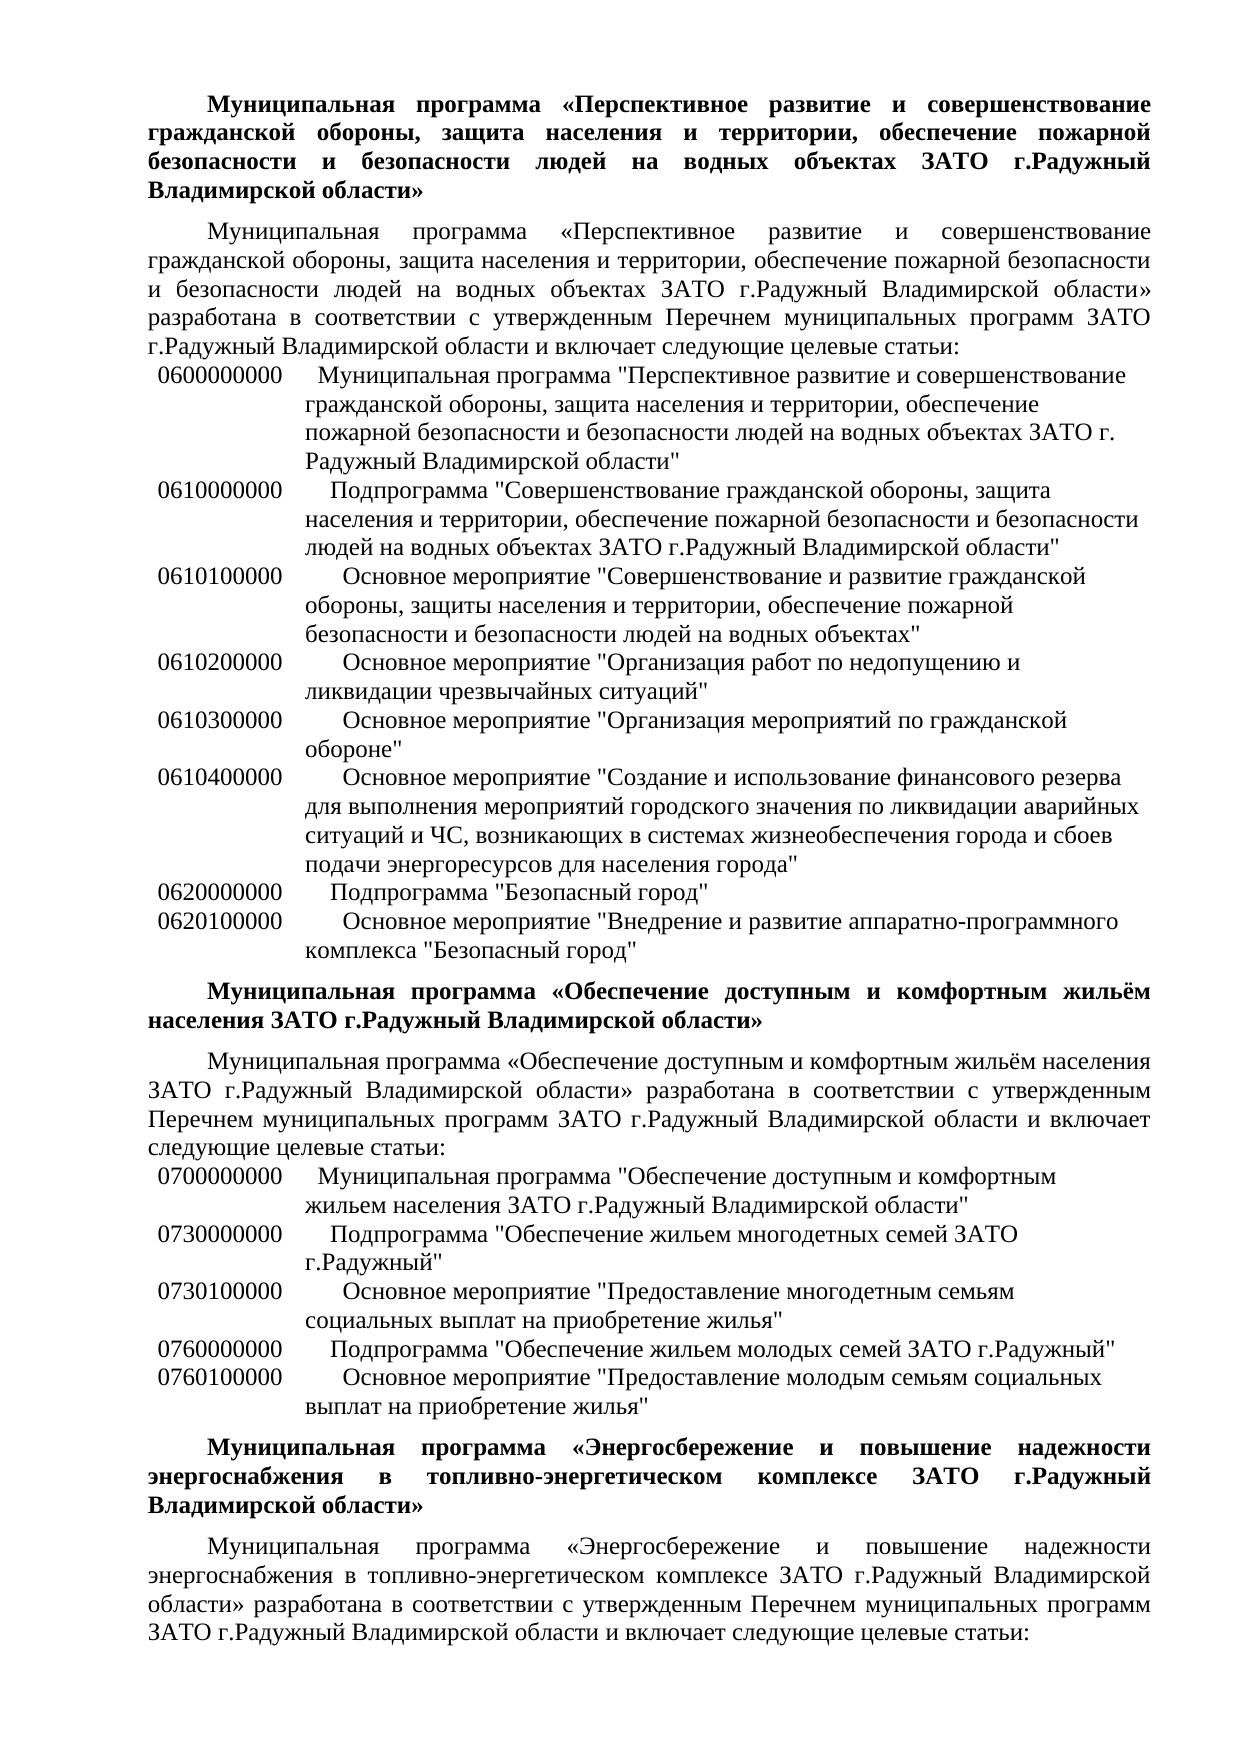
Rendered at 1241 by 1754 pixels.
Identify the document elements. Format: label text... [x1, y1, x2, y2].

table_header 0700000000 [146, 1161, 294, 1219]
table_cell Основное мероприятие "Организация работ по недопущению и ликвидации чрезвычайных ситуаций" [294, 648, 1152, 705]
table_cell Основное мероприятие "Создание и использование финансового резерва для выполнения мероприятий городского значения по ликвидации аварийных ситуаций и ЧС, возникающих в системах жизнеобеспечения города и сбоев подачи энергоресурсов для населения города" [294, 763, 1152, 877]
table_cell Подпрограмма "Совершенствование гражданской обороны, защита населения и территории, обеспечение пожарной безопасности и безопасности людей на водных объектах ЗАТО г.Радужный Владимирской области" [294, 475, 1152, 561]
table_cell Подпрограмма "Безопасный город" [294, 878, 1152, 906]
table_cell Основное мероприятие "Предоставление многодетным семьям социальных выплат на приобретение жилья" [294, 1276, 1152, 1334]
table_header Муниципальная программа "Обеспечение доступным и комфортным жильем населения ЗАТО г.Радужный Владимирской области" [294, 1161, 1152, 1219]
table_cell Подпрограмма "Обеспечение жильем молодых семей ЗАТО г.Радужный" [294, 1334, 1152, 1362]
table_cell Основное мероприятие "Организация мероприятий по гражданской обороне" [294, 705, 1152, 762]
table_cell Основное мероприятие "Внедрение и развитие аппаратно-программного комплекса "Безопасный город" [294, 906, 1152, 964]
table_cell Основное мероприятие "Совершенствование и развитие гражданской обороны, защиты населения и территории, обеспечение пожарной безопасности и безопасности людей на водных объектах" [294, 561, 1152, 647]
text Муниципальная программа «Перспективное развитие и совершенствование гражданской обороны, защита населения и территории, обеспечение пожарной безопасности и безопасности людей на водных объектах ЗАТО г.Радужный Владимирской области» [148, 89, 1152, 204]
text Муниципальная программа «Перспективное развитие и совершенствование гражданской обороны, защита населения и территории, обеспечение пожарной безопасности и безопасности людей на водных объектах ЗАТО г.Радужный Владимирской области» разработана в соответствии с утвержденным Перечнем муниципальных программ ЗАТО г.Радужный Владимирской области и включает следующие целевые статьи: [148, 216, 1152, 360]
text Муниципальная программа «Обеспечение доступным и комфортным жильём населения ЗАТО г.Радужный Владимирской области» разработана в соответствии с утвержденным Перечнем муниципальных программ ЗАТО г.Радужный Владимирской области и включает следующие целевые статьи: [148, 1046, 1152, 1161]
table_cell 0610200000 [146, 648, 294, 705]
text Муниципальная программа «Обеспечение доступным и комфортным жильём населения ЗАТО г.Радужный Владимирской области» [148, 976, 1152, 1034]
table_cell 0610000000 [146, 475, 294, 561]
table_cell 0610300000 [146, 705, 294, 762]
table_cell 0610100000 [146, 561, 294, 647]
text Муниципальная программа «Энергосбережение и повышение надежности энергоснабжения в топливно-энергетическом комплексе ЗАТО г.Радужный Владимирской области» [148, 1432, 1152, 1519]
text Муниципальная программа «Энергосбережение и повышение надежности энергоснабжения в топливно-энергетическом комплексе ЗАТО г.Радужный Владимирской области» разработана в соответствии с утвержденным Перечнем муниципальных программ ЗАТО г.Радужный Владимирской области и включает следующие целевые статьи: [148, 1531, 1152, 1646]
table_cell Основное мероприятие "Предоставление молодым семьям социальных выплат на приобретение жилья" [294, 1363, 1152, 1420]
table_header 0600000000 [146, 360, 294, 475]
table_cell 0620100000 [146, 906, 294, 964]
table_cell 0760000000 [146, 1334, 294, 1362]
table_cell 0610400000 [146, 763, 294, 877]
table_cell 0730000000 [146, 1219, 294, 1276]
table_cell 0730100000 [146, 1276, 294, 1334]
table_cell Подпрограмма "Обеспечение жильем многодетных семей ЗАТО г.Радужный" [294, 1219, 1152, 1276]
table_cell 0760100000 [146, 1363, 294, 1420]
table_cell 0620000000 [146, 878, 294, 906]
table_header Муниципальная программа "Перспективное развитие и совершенствование гражданской обороны, защита населения и территории, обеспечение пожарной безопасности и безопасности людей на водных объектах ЗАТО г. Радужный Владимирской области" [294, 360, 1152, 475]
